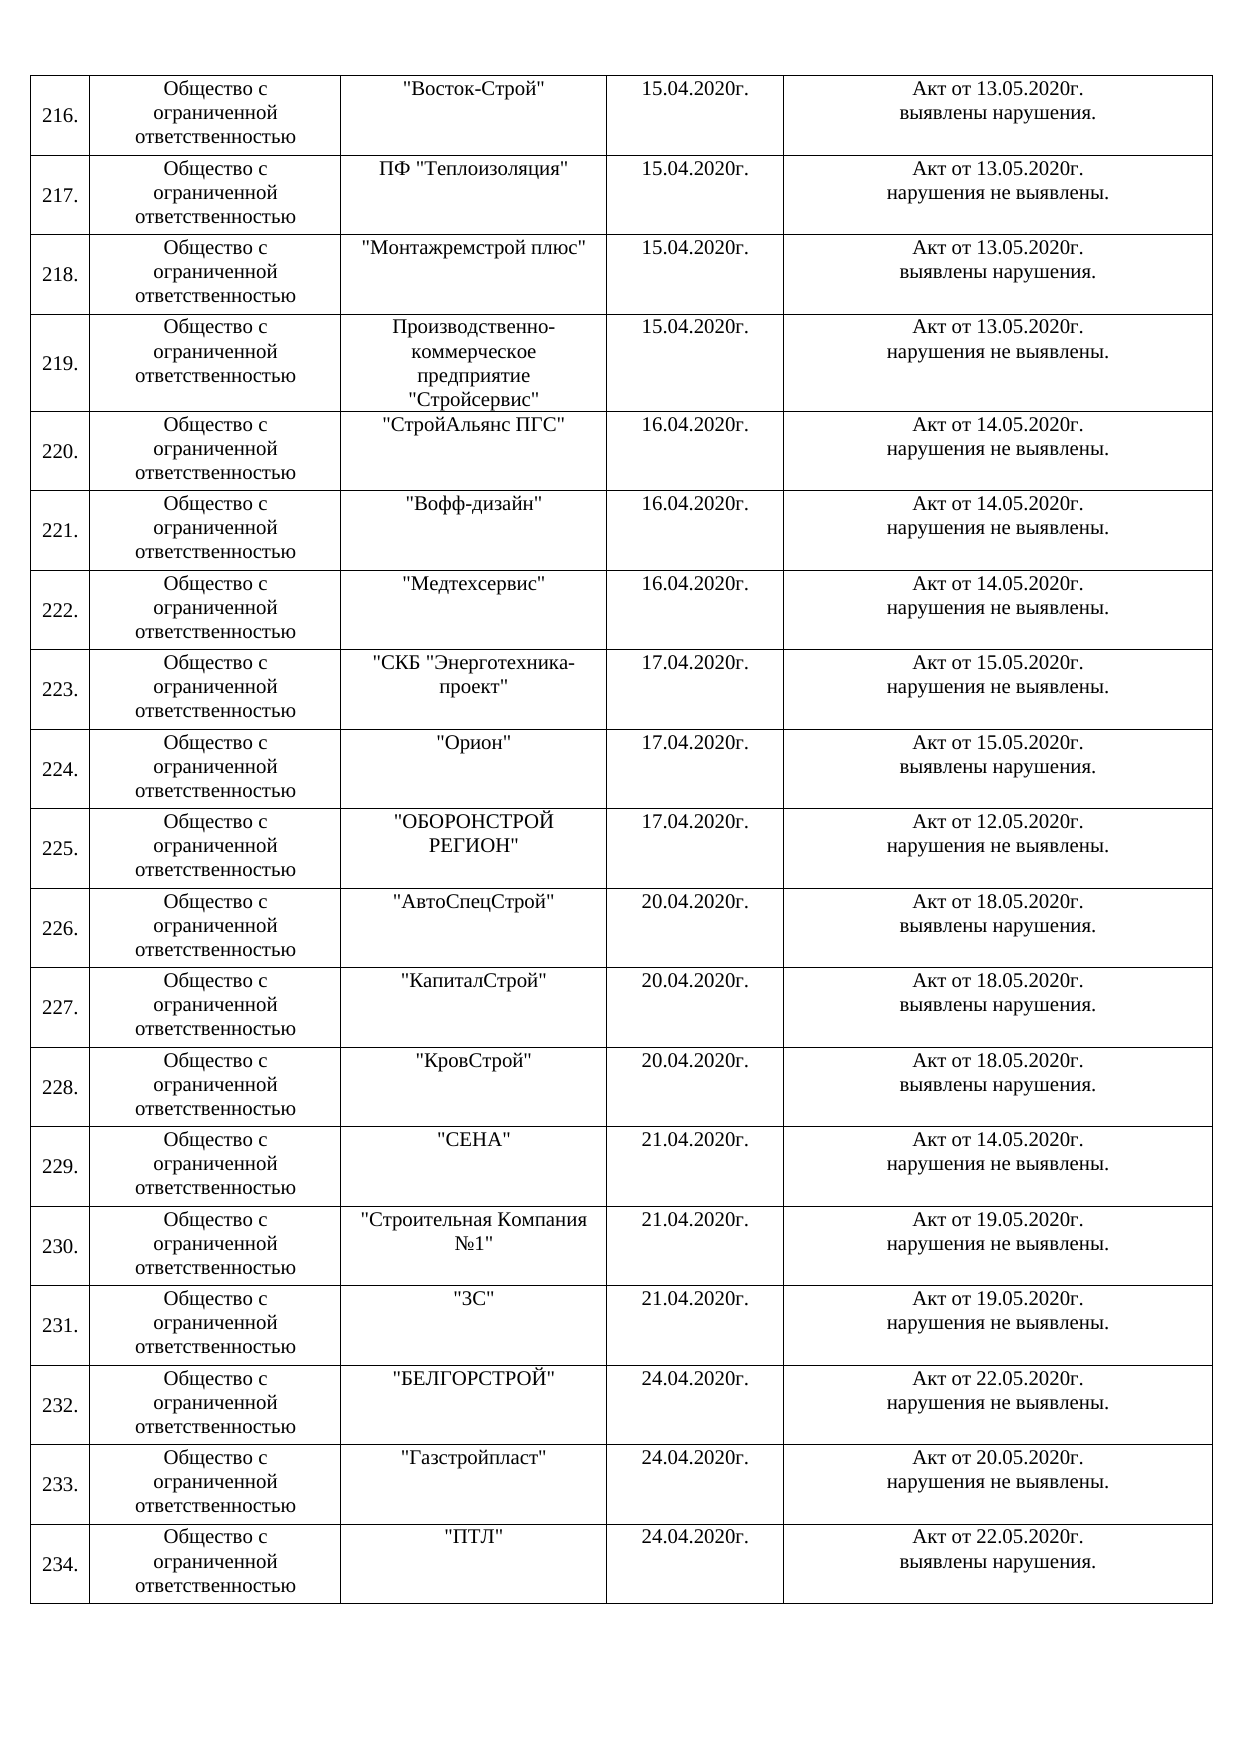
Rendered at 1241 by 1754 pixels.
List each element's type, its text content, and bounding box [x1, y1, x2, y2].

table_cell Общество с ограниченной ответственностью [90, 412, 340, 490]
table_cell Акт от 13.05.2020г. выявлены нарушения. [784, 76, 1212, 154]
table_cell [31, 968, 89, 1047]
table_cell "КапиталСтрой" [341, 968, 606, 1047]
table_cell [31, 412, 89, 490]
table_cell [31, 235, 89, 313]
table_cell Производственно-коммерческое предприятие "Стройсервис" [341, 315, 606, 411]
table_cell 20.04.2020г. [607, 1048, 783, 1126]
table_cell Общество с ограниченной ответственностью [90, 968, 340, 1047]
table_cell 21.04.2020г. [607, 1286, 783, 1364]
table_cell 20.04.2020г. [607, 968, 783, 1047]
table_cell "Строительная Компания №1" [341, 1207, 606, 1285]
table_cell Акт от 15.05.2020г. выявлены нарушения. [784, 730, 1212, 808]
table_cell "Монтажремстрой плюс" [341, 235, 606, 313]
table_cell 16.04.2020г. [607, 412, 783, 490]
table_cell [31, 76, 89, 154]
table_cell Общество с ограниченной ответственностью [90, 730, 340, 808]
table_cell [31, 1366, 89, 1444]
table_cell Общество с ограниченной ответственностью [90, 1048, 340, 1126]
table_cell [31, 1525, 89, 1603]
table_cell "Вофф-дизайн" [341, 491, 606, 570]
table_cell "КровСтрой" [341, 1048, 606, 1126]
table_cell "АвтоСпецСтрой" [341, 889, 606, 967]
table_cell "ПТЛ" [341, 1525, 606, 1603]
table_cell 17.04.2020г. [607, 809, 783, 888]
table_cell Общество с ограниченной ответственностью [90, 1127, 340, 1206]
table_cell 17.04.2020г. [607, 730, 783, 808]
table_cell Акт от 13.05.2020г. выявлены нарушения. [784, 235, 1212, 313]
table_cell Общество с ограниченной ответственностью [90, 1207, 340, 1285]
table_cell Акт от 14.05.2020г. нарушения не выявлены. [784, 412, 1212, 490]
table_cell 24.04.2020г. [607, 1366, 783, 1444]
table_cell "3С" [341, 1286, 606, 1364]
table_cell Акт от 20.05.2020г. нарушения не выявлены. [784, 1445, 1212, 1523]
table_cell Общество с ограниченной ответственностью [90, 889, 340, 967]
table_cell Акт от 18.05.2020г. выявлены нарушения. [784, 1048, 1212, 1126]
table_cell [31, 315, 89, 411]
table_cell [31, 730, 89, 808]
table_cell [90, 156, 340, 234]
table_cell 15.04.2020г. [607, 76, 783, 154]
table_cell Акт от 19.05.2020г. нарушения не выявлены. [784, 1207, 1212, 1285]
table_cell [31, 1048, 89, 1126]
table_cell [31, 809, 89, 888]
table_cell "Орион" [341, 730, 606, 808]
table_cell Общество с ограниченной ответственностью [90, 1286, 340, 1364]
table_cell Общество с ограниченной ответственностью [90, 571, 340, 649]
table_cell [31, 650, 89, 729]
table_cell [31, 889, 89, 967]
table_cell "ОБОРОНСТРОЙ РЕГИОН" [341, 809, 606, 888]
table_cell [31, 1286, 89, 1364]
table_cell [90, 76, 340, 154]
table_cell Общество с ограниченной ответственностью [90, 809, 340, 888]
table_cell "БЕЛГОРСТРОЙ" [341, 1366, 606, 1444]
table_cell Общество с ограниченной ответственностью [90, 491, 340, 570]
table_cell "Восток-Строй" [341, 76, 606, 154]
table_cell 15.04.2020г. [607, 235, 783, 313]
table_cell 16.04.2020г. [607, 491, 783, 570]
table_cell Акт от 12.05.2020г. нарушения не выявлены. [784, 809, 1212, 888]
table_cell [31, 1207, 89, 1285]
table_cell "СтройАльянс ПГС" [341, 412, 606, 490]
table_cell Общество с ограниченной ответственностью [90, 1366, 340, 1444]
table_cell "СЕНА" [341, 1127, 606, 1206]
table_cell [90, 1525, 340, 1603]
table_cell [31, 571, 89, 649]
table_cell [31, 156, 89, 234]
table_cell 15.04.2020г. [607, 315, 783, 411]
table_cell Акт от 14.05.2020г. нарушения не выявлены. [784, 491, 1212, 570]
table_cell Акт от 18.05.2020г. выявлены нарушения. [784, 889, 1212, 967]
table_cell Общество с ограниченной ответственностью [90, 315, 340, 411]
table_cell Акт от 14.05.2020г. нарушения не выявлены. [784, 1127, 1212, 1206]
table_cell "Газстройпласт" [341, 1445, 606, 1523]
table_cell ПФ "Теплоизоляция" [341, 156, 606, 234]
table_cell "Медтехсервис" [341, 571, 606, 649]
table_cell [784, 156, 1212, 234]
table_cell 16.04.2020г. [607, 571, 783, 649]
table_cell 15.04.2020г. [607, 156, 783, 234]
table_cell [31, 1127, 89, 1206]
table_cell 21.04.2020г. [607, 1127, 783, 1206]
table_cell Общество с ограниченной ответственностью [90, 235, 340, 313]
table_cell Акт от 15.05.2020г. нарушения не выявлены. [784, 650, 1212, 729]
table_cell 17.04.2020г. [607, 650, 783, 729]
table_cell [31, 1445, 89, 1523]
table_cell Акт от 18.05.2020г. выявлены нарушения. [784, 968, 1212, 1047]
table_cell 24.04.2020г. [607, 1525, 783, 1603]
table_cell 24.04.2020г. [607, 1445, 783, 1523]
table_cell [90, 1445, 340, 1523]
table_cell 21.04.2020г. [607, 1207, 783, 1285]
table_cell Акт от 19.05.2020г. нарушения не выявлены. [784, 1286, 1212, 1364]
table_cell Акт от 22.05.2020г. нарушения не выявлены. [784, 1366, 1212, 1444]
table_cell Общество с ограниченной ответственностью [90, 650, 340, 729]
table_cell Акт от 22.05.2020г. выявлены нарушения. [784, 1525, 1212, 1603]
table_cell Акт от 14.05.2020г. нарушения не выявлены. [784, 571, 1212, 649]
table_cell Акт от 13.05.2020г. нарушения не выявлены. [784, 315, 1212, 411]
table_cell [31, 491, 89, 570]
table_cell 20.04.2020г. [607, 889, 783, 967]
table_cell "СКБ "Энерготехника-проект" [341, 650, 606, 729]
